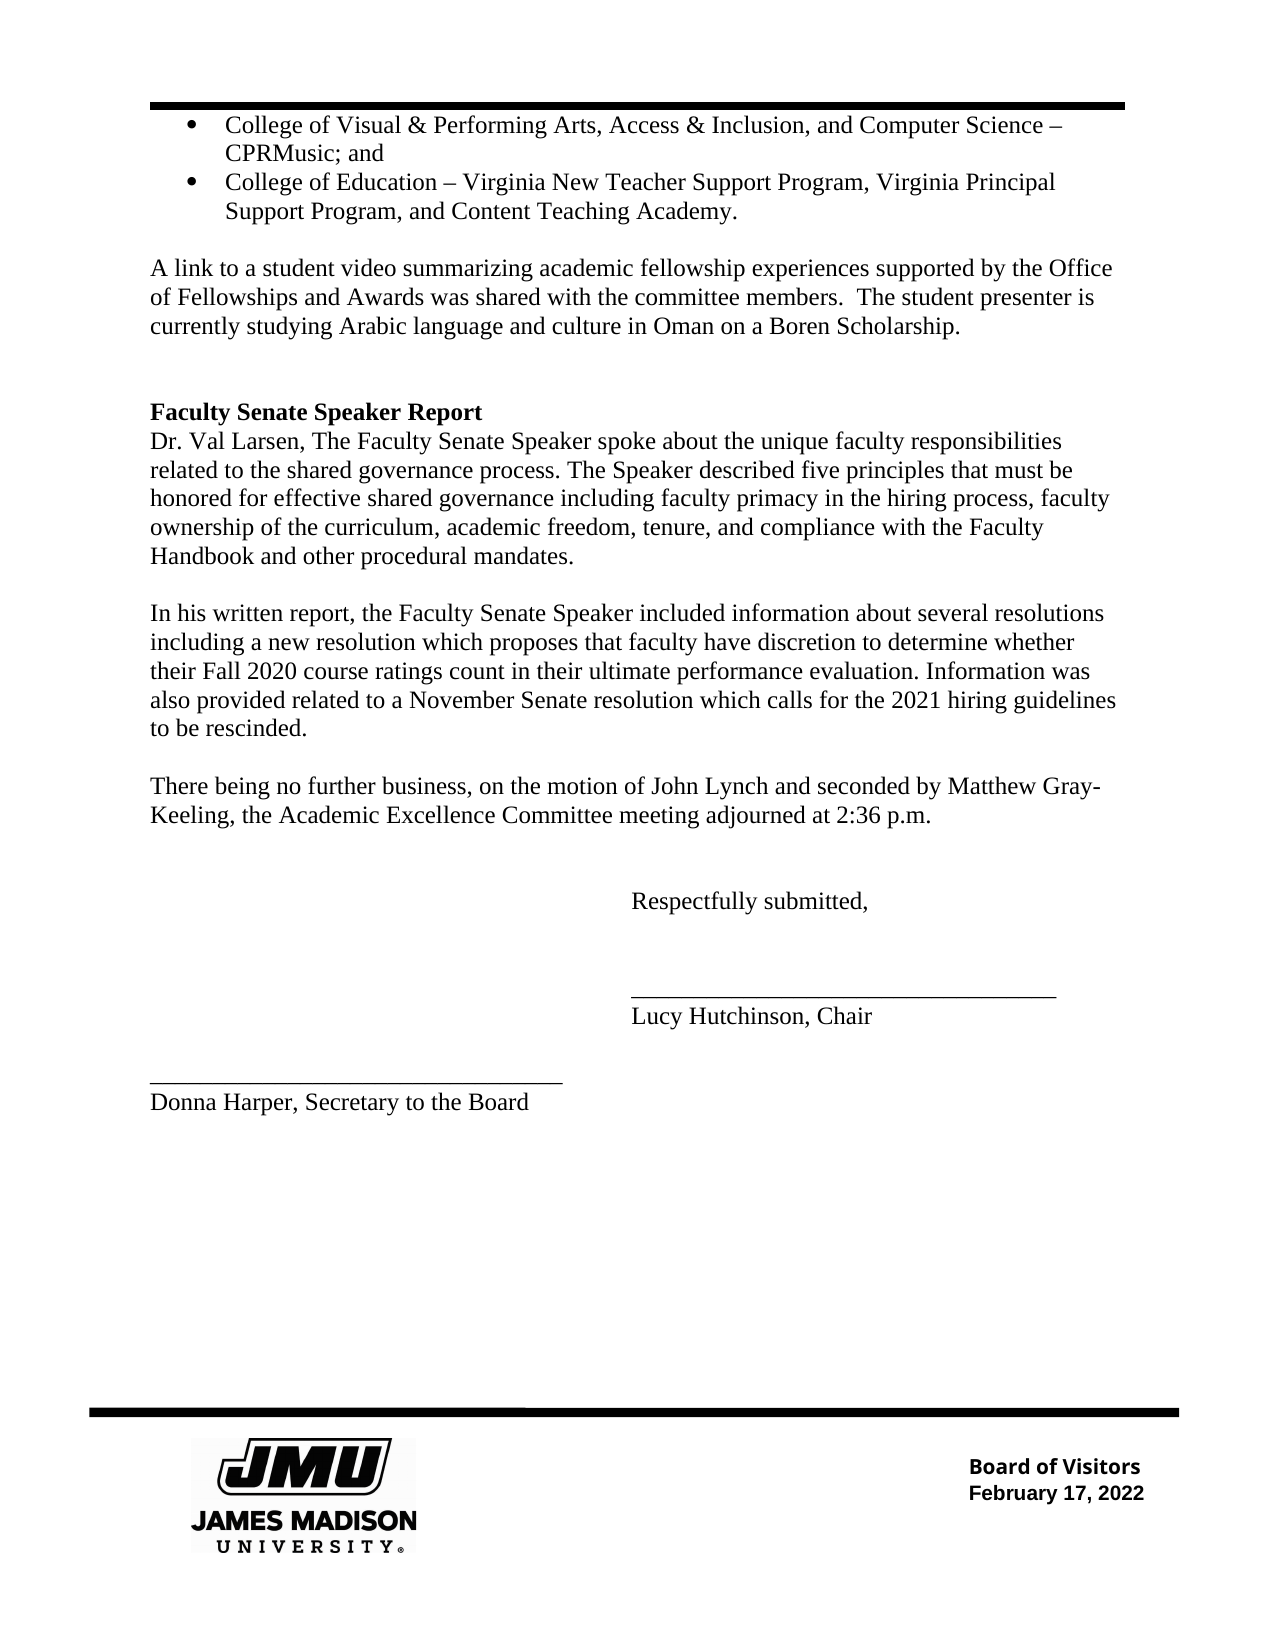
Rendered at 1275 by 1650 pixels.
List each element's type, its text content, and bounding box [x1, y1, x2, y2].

text There being no further business, on the motion of John Lynch and seconded by Matthew Gray-Keeling, the Academic Excellence Committee meeting adjourned at 2:36 p.m. [150, 771, 1125, 828]
text __________________________________ [150, 972, 1125, 1001]
text Donna Harper, Secretary to the Board [150, 1087, 1125, 1116]
text Lucy Hutchinson, Chair [150, 1001, 1125, 1030]
text A link to a student video summarizing academic fellowship experiences supported by the Office of Fellowships and Awards was shared with the committee members. The student presenter is currently studying Arabic language and culture in Oman on a Boren Scholarship. [150, 253, 1125, 340]
text Respectfully submitted, [525, 886, 1125, 915]
text Dr. Val Larsen, The Faculty Senate Speaker spoke about the unique faculty responsibilities related to the shared governance process. The Speaker described five principles that must be honored for effective shared governance including faculty primacy in the hiring process, faculty ownership of the curriculum, academic freedom, tenure, and compliance with the Faculty Handbook and other procedural mandates. [150, 426, 1125, 570]
text In his written report, the Faculty Senate Speaker included information about several resolutions including a new resolution which proposes that faculty have discretion to determine whether their Fall 2020 course ratings count in their ultimate performance evaluation. Information was also provided related to a November Senate resolution which calls for the 2021 hiring guidelines to be rescinded. [150, 598, 1125, 742]
list College of Education – Virginia New Teacher Support Program, Virginia Principal Support Program, and Content Teaching Academy. [187, 167, 1125, 225]
list College of Visual & Performing Arts, Access & Inclusion, and Computer Science – CPRMusic; and [187, 110, 1125, 167]
text _________________________________ [150, 1058, 1125, 1087]
text Faculty Senate Speaker Report [150, 368, 1125, 426]
picture [191, 1438, 417, 1553]
